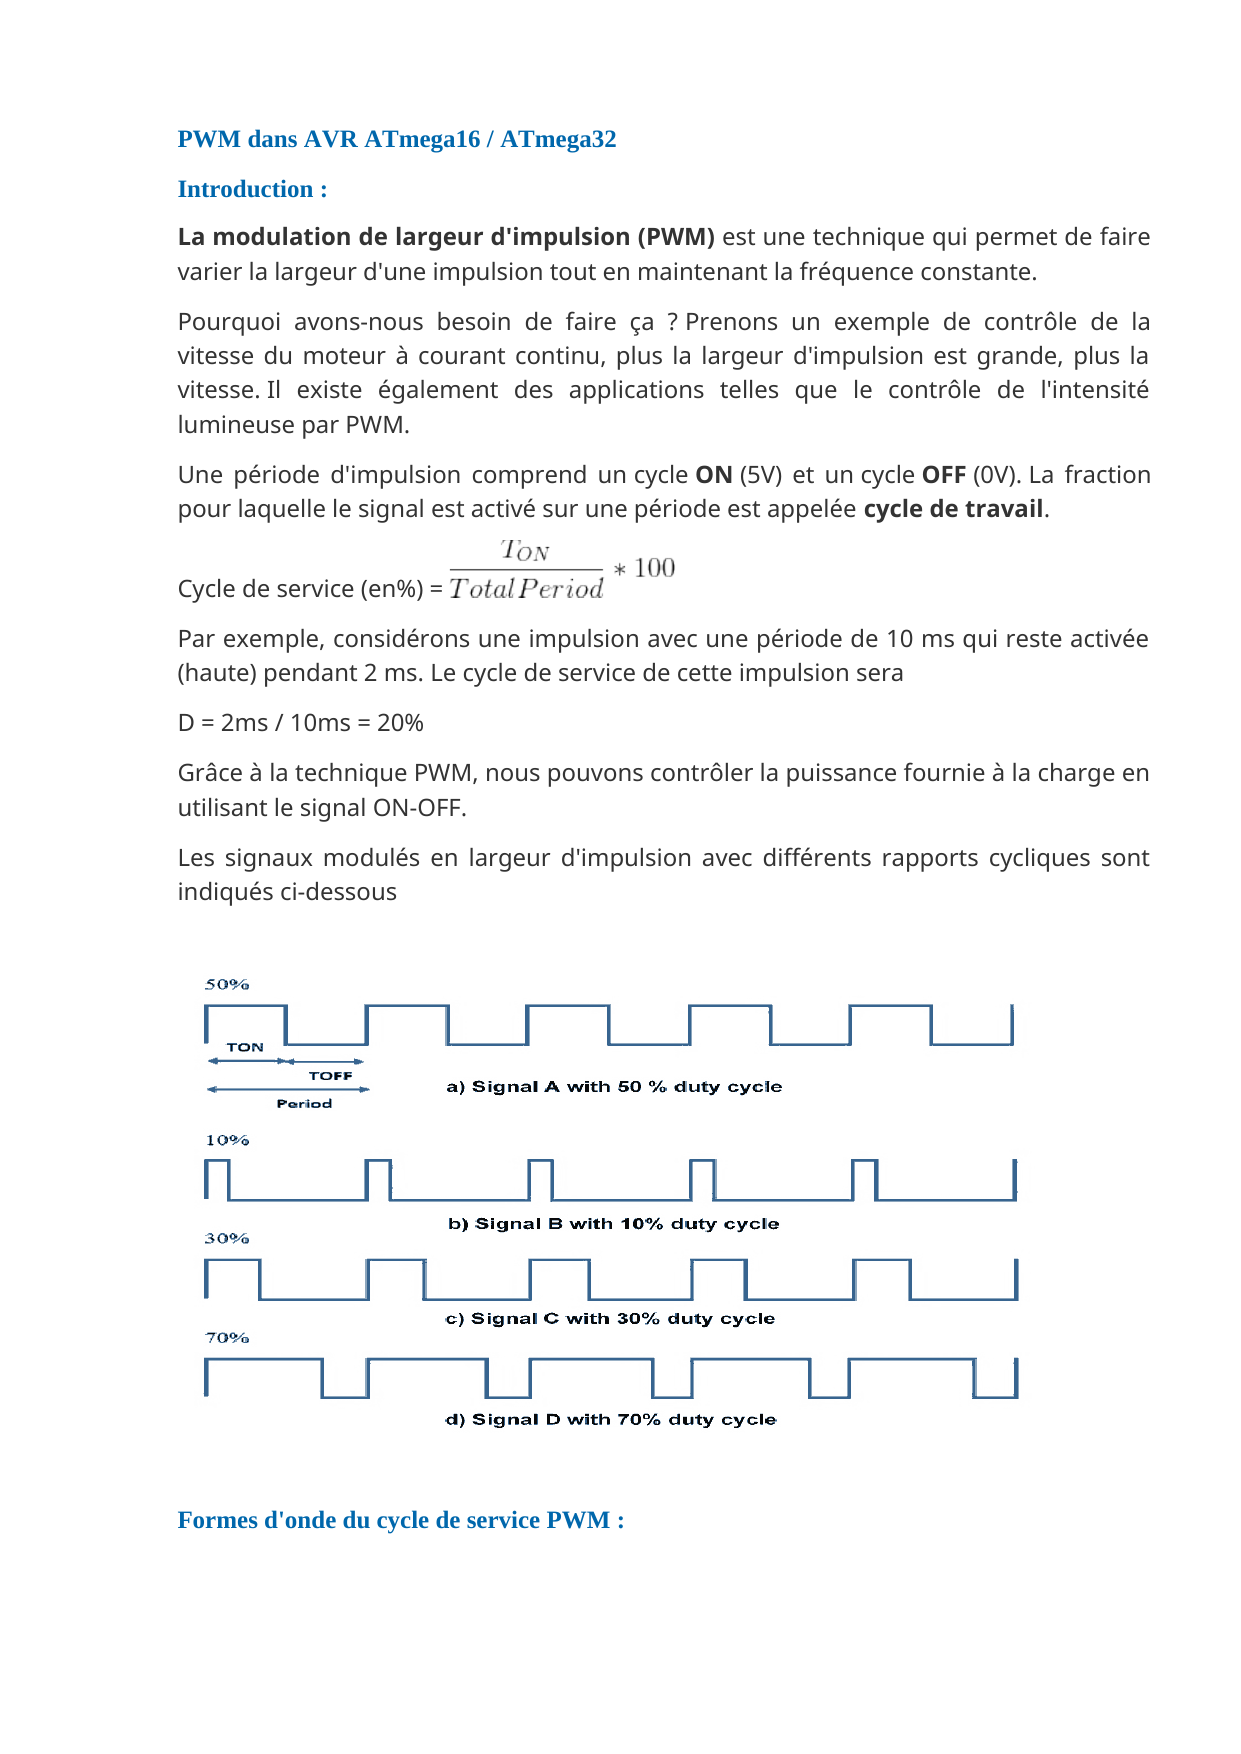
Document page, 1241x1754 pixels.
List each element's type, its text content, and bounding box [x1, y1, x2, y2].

text Cycle de service (en%) = [177, 540, 1152, 604]
text Formes d'onde du cycle de service PWM : [177, 1499, 1152, 1533]
text Les signaux modulés en largeur d'impulsion avec différents rapports cycliques sont indiqués ci-dessous [177, 839, 1152, 907]
picture [449, 540, 676, 598]
picture [177, 973, 1066, 1434]
text Par exemple, considérons une impulsion avec une période de 10 ms qui reste activée (haute) pendant 2 ms. Le cycle de service de cette impulsion sera [177, 620, 1152, 689]
text Grâce à la technique PWM, nous pouvons contrôler la puissance fournie à la charge en utilisant le signal ON-OFF. [177, 754, 1152, 823]
text La modulation de largeur d'impulsion (PWM) est une technique qui permet de faire varier la largeur d'une impulsion tout en maintenant la fréquence constante. [177, 218, 1152, 287]
text D = 2ms / 10ms = 20% [177, 704, 1152, 739]
text PWM dans AVR ATmega16 / ATmega32 [177, 118, 1152, 152]
text Introduction : [177, 168, 1152, 202]
text Pourquoi avons-nous besoin de faire ça ? Prenons un exemple de contrôle de la vitesse du moteur à courant continu, plus la largeur d'impulsion est grande, plus la vitesse. Il existe également des applications telles que le contrôle de l'intensité lumineuse par PWM. [177, 302, 1152, 440]
text Une période d'impulsion comprend un cycle ON (5V) et un cycle OFF (0V). La fraction pour laquelle le signal est activé sur une période est appelée cycle de travail. [177, 456, 1152, 524]
